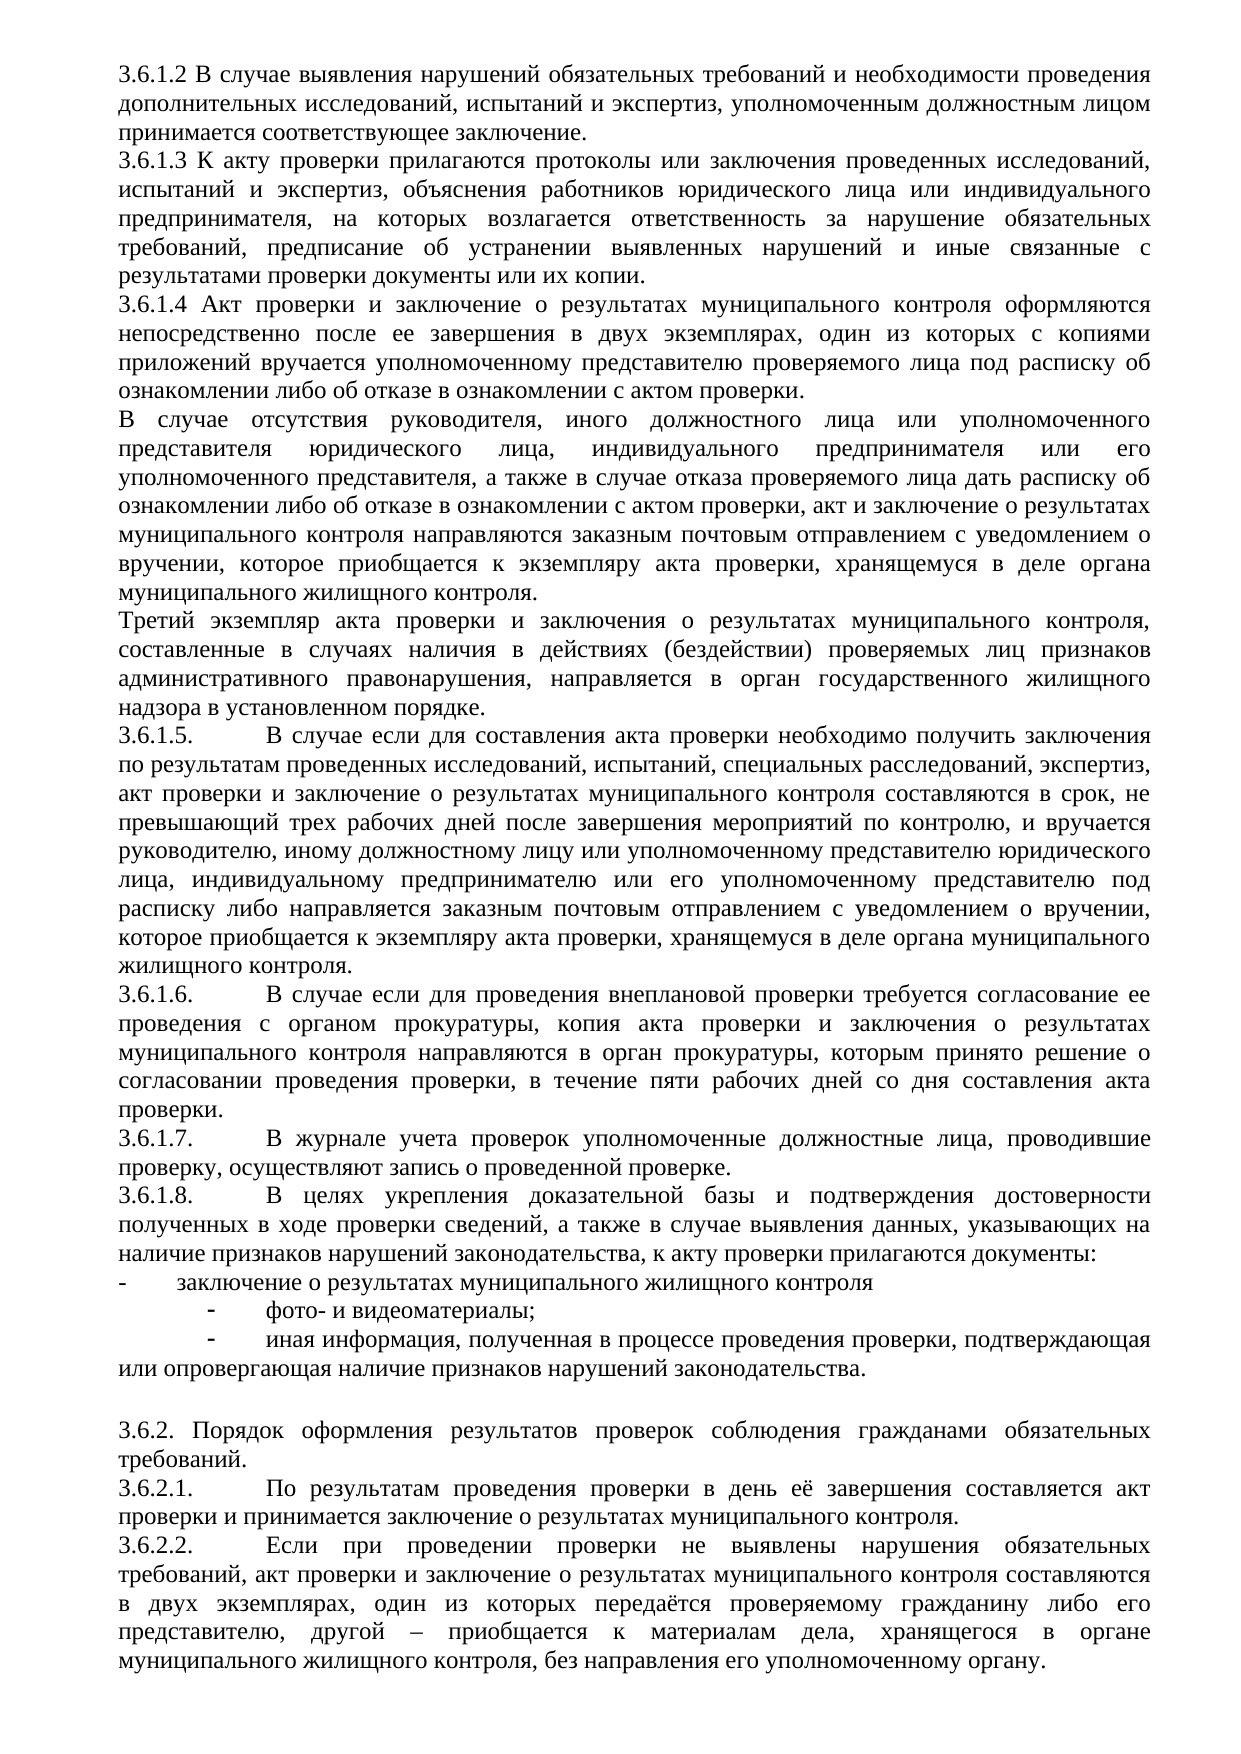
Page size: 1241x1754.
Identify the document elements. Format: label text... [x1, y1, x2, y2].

list фото- и видеоматериалы; [118, 1295, 1152, 1324]
text 3.6.2.1. По результатам проведения проверки в день её завершения составляется акт проверки и принимается заключение о результатах муниципального контроля. [118, 1473, 1152, 1530]
text 3.6.1.5. В случае если для составления акта проверки необходимо получить заключения по результатам проведенных исследований, испытаний, специальных расследований, экспертиз, акт проверки и заключение о результатах муниципального контроля составляются в срок, не превышающий трех рабочих дней после завершения мероприятий по контролю, и вручается руководителю, иному должностному лицу или уполномоченному представителю юридического лица, индивидуальному предпринимателю или его уполномоченному представителю под расписку либо направляется заказным почтовым отправлением с уведомлением о вручении, которое приобщается к экземпляру акта проверки, хранящемуся в деле органа муниципального жилищного контроля. [118, 720, 1152, 979]
list иная информация, полученная в процессе проведения проверки, подтверждающая или опровергающая наличие признаков нарушений законодательства. [118, 1324, 1152, 1382]
text 3.6.1.6. В случае если для проведения внеплановой проверки требуется согласование ее проведения с органом прокуратуры, копия акта проверки и заключения о результатах муниципального контроля направляются в орган прокуратуры, которым принято решение о согласовании проведения проверки, в течение пяти рабочих дней со дня составления акта проверки. [118, 979, 1152, 1123]
text 3.6.1.8. В целях укрепления доказательной базы и подтверждения достоверности полученных в ходе проверки сведений, а также в случае выявления данных, указывающих на наличие признаков нарушений законодательства, к акту проверки прилагаются документы: [118, 1180, 1152, 1267]
text 3.6.1.4 Акт проверки и заключение о результатах муниципального контроля оформляются непосредственно после ее завершения в двух экземплярах, один из которых с копиями приложений вручается уполномоченному представителю проверяемого лица под расписку об ознакомлении либо об отказе в ознакомлении с актом проверки. [118, 289, 1152, 404]
text 3.6.1.7. В журнале учета проверок уполномоченные должностные лица, проводившие проверку, осуществляют запись о проведенной проверке. [118, 1123, 1152, 1180]
text В случае отсутствия руководителя, иного должностного лица или уполномоченного представителя юридического лица, индивидуального предпринимателя или его уполномоченного представителя, а также в случае отказа проверяемого лица дать расписку об ознакомлении либо об отказе в ознакомлении с актом проверки, акт и заключение о результатах муниципального контроля направляются заказным почтовым отправлением с уведомлением о вручении, которое приобщается к экземпляру акта проверки, хранящемуся в деле органа муниципального жилищного контроля. [118, 404, 1152, 605]
text - заключение о результатах муниципального жилищного контроля [118, 1267, 1152, 1295]
text 3.6.2.2. Если при проведении проверки не выявлены нарушения обязательных требований, акт проверки и заключение о результатах муниципального контроля составляются в двух экземплярах, один из которых передаётся проверяемому гражданину либо его представителю, другой – приобщается к материалам дела, хранящегося в органе муниципального жилищного контроля, без направления его уполномоченному органу. [118, 1530, 1152, 1674]
text Третий экземпляр акта проверки и заключения о результатах муниципального контроля, составленные в случаях наличия в действиях (бездействии) проверяемых лиц признаков административного правонарушения, направляется в орган государственного жилищного надзора в установленном порядке. [118, 605, 1152, 720]
text 3.6.1.2 В случае выявления нарушений обязательных требований и необходимости проведения дополнительных исследований, испытаний и экспертиз, уполномоченным должностным лицом принимается соответствующее заключение. [118, 59, 1152, 145]
text 3.6.2. Порядок оформления результатов проверок соблюдения гражданами обязательных требований. [118, 1415, 1152, 1473]
text 3.6.1.3 К акту проверки прилагаются протоколы или заключения проведенных исследований, испытаний и экспертиз, объяснения работников юридического лица или индивидуального предпринимателя, на которых возлагается ответственность за нарушение обязательных требований, предписание об устранении выявленных нарушений и иные связанные с результатами проверки документы или их копии. [118, 145, 1152, 289]
